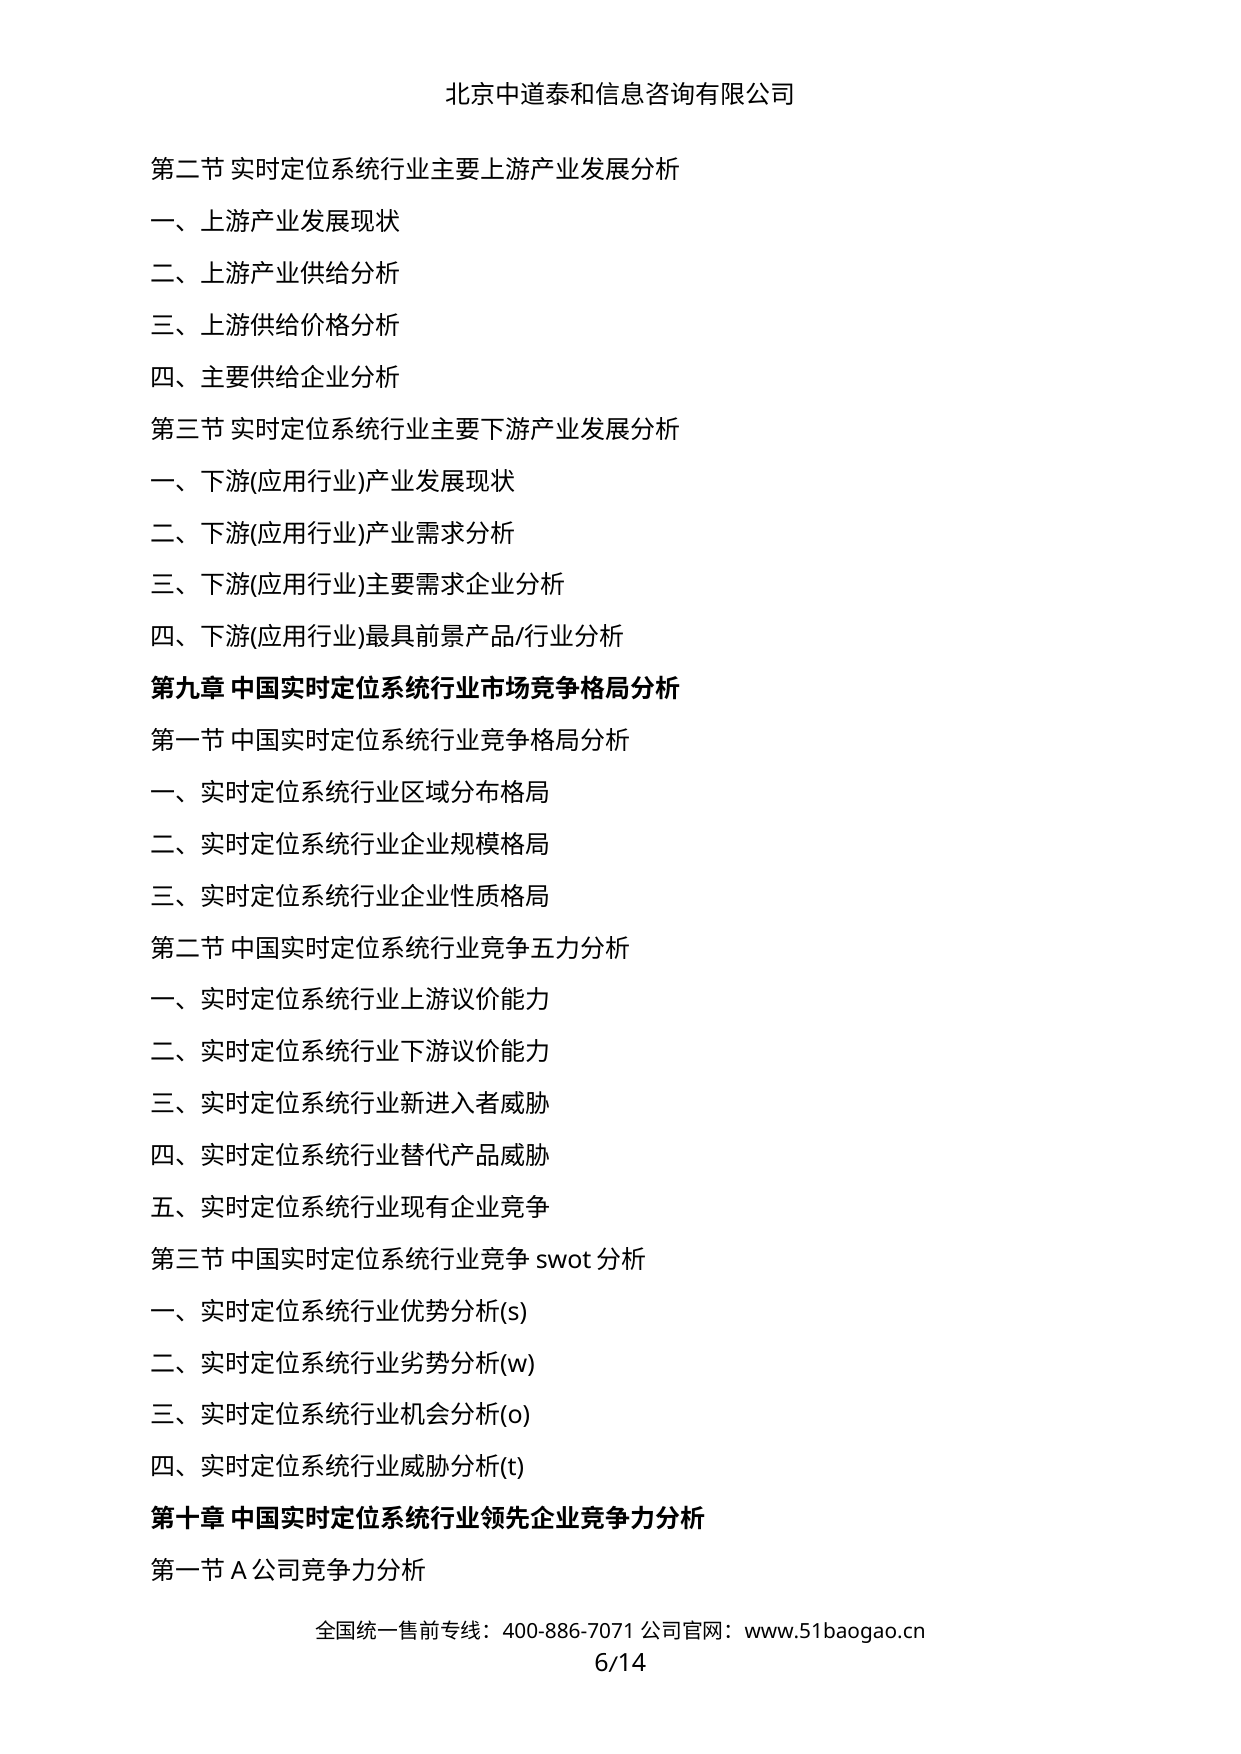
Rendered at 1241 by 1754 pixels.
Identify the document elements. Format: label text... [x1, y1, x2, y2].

text 一、下游(应用行业)产业发展现状 [150, 461, 1090, 497]
text 三、下游(应用行业)主要需求企业分析 [150, 565, 1090, 601]
text 三、实时定位系统行业机会分析(o) [150, 1395, 1090, 1431]
text 四、下游(应用行业)最具前景产品/行业分析 [150, 617, 1090, 653]
text 第一节 中国实时定位系统行业竞争格局分析 [150, 721, 1090, 757]
text 四、实时定位系统行业替代产品威胁 [150, 1136, 1090, 1172]
text 第十章 中国实时定位系统行业领先企业竞争力分析 [150, 1499, 1090, 1535]
text 一、上游产业发展现状 [150, 202, 1090, 238]
text 第一节 A公司竞争力分析 [150, 1551, 1090, 1587]
text 第二节 实时定位系统行业主要上游产业发展分析 [150, 150, 1090, 186]
text 二、实时定位系统行业劣势分析(w) [150, 1343, 1090, 1379]
text 第九章 中国实时定位系统行业市场竞争格局分析 [150, 669, 1090, 705]
text 一、实时定位系统行业区域分布格局 [150, 772, 1090, 809]
text 二、上游产业供给分析 [150, 254, 1090, 290]
text 第三节 实时定位系统行业主要下游产业发展分析 [150, 409, 1090, 446]
text 一、实时定位系统行业优势分析(s) [150, 1291, 1090, 1327]
text 第三节 中国实时定位系统行业竞争swot分析 [150, 1239, 1090, 1276]
text 一、实时定位系统行业上游议价能力 [150, 980, 1090, 1016]
text 五、实时定位系统行业现有企业竞争 [150, 1187, 1090, 1224]
text 三、实时定位系统行业新进入者威胁 [150, 1084, 1090, 1120]
text 四、主要供给企业分析 [150, 357, 1090, 394]
text 四、实时定位系统行业威胁分析(t) [150, 1447, 1090, 1483]
text 二、实时定位系统行业企业规模格局 [150, 824, 1090, 861]
text 二、实时定位系统行业下游议价能力 [150, 1032, 1090, 1068]
text 二、下游(应用行业)产业需求分析 [150, 513, 1090, 549]
text 第二节 中国实时定位系统行业竞争五力分析 [150, 928, 1090, 964]
text 三、上游供给价格分析 [150, 306, 1090, 342]
text 三、实时定位系统行业企业性质格局 [150, 876, 1090, 912]
